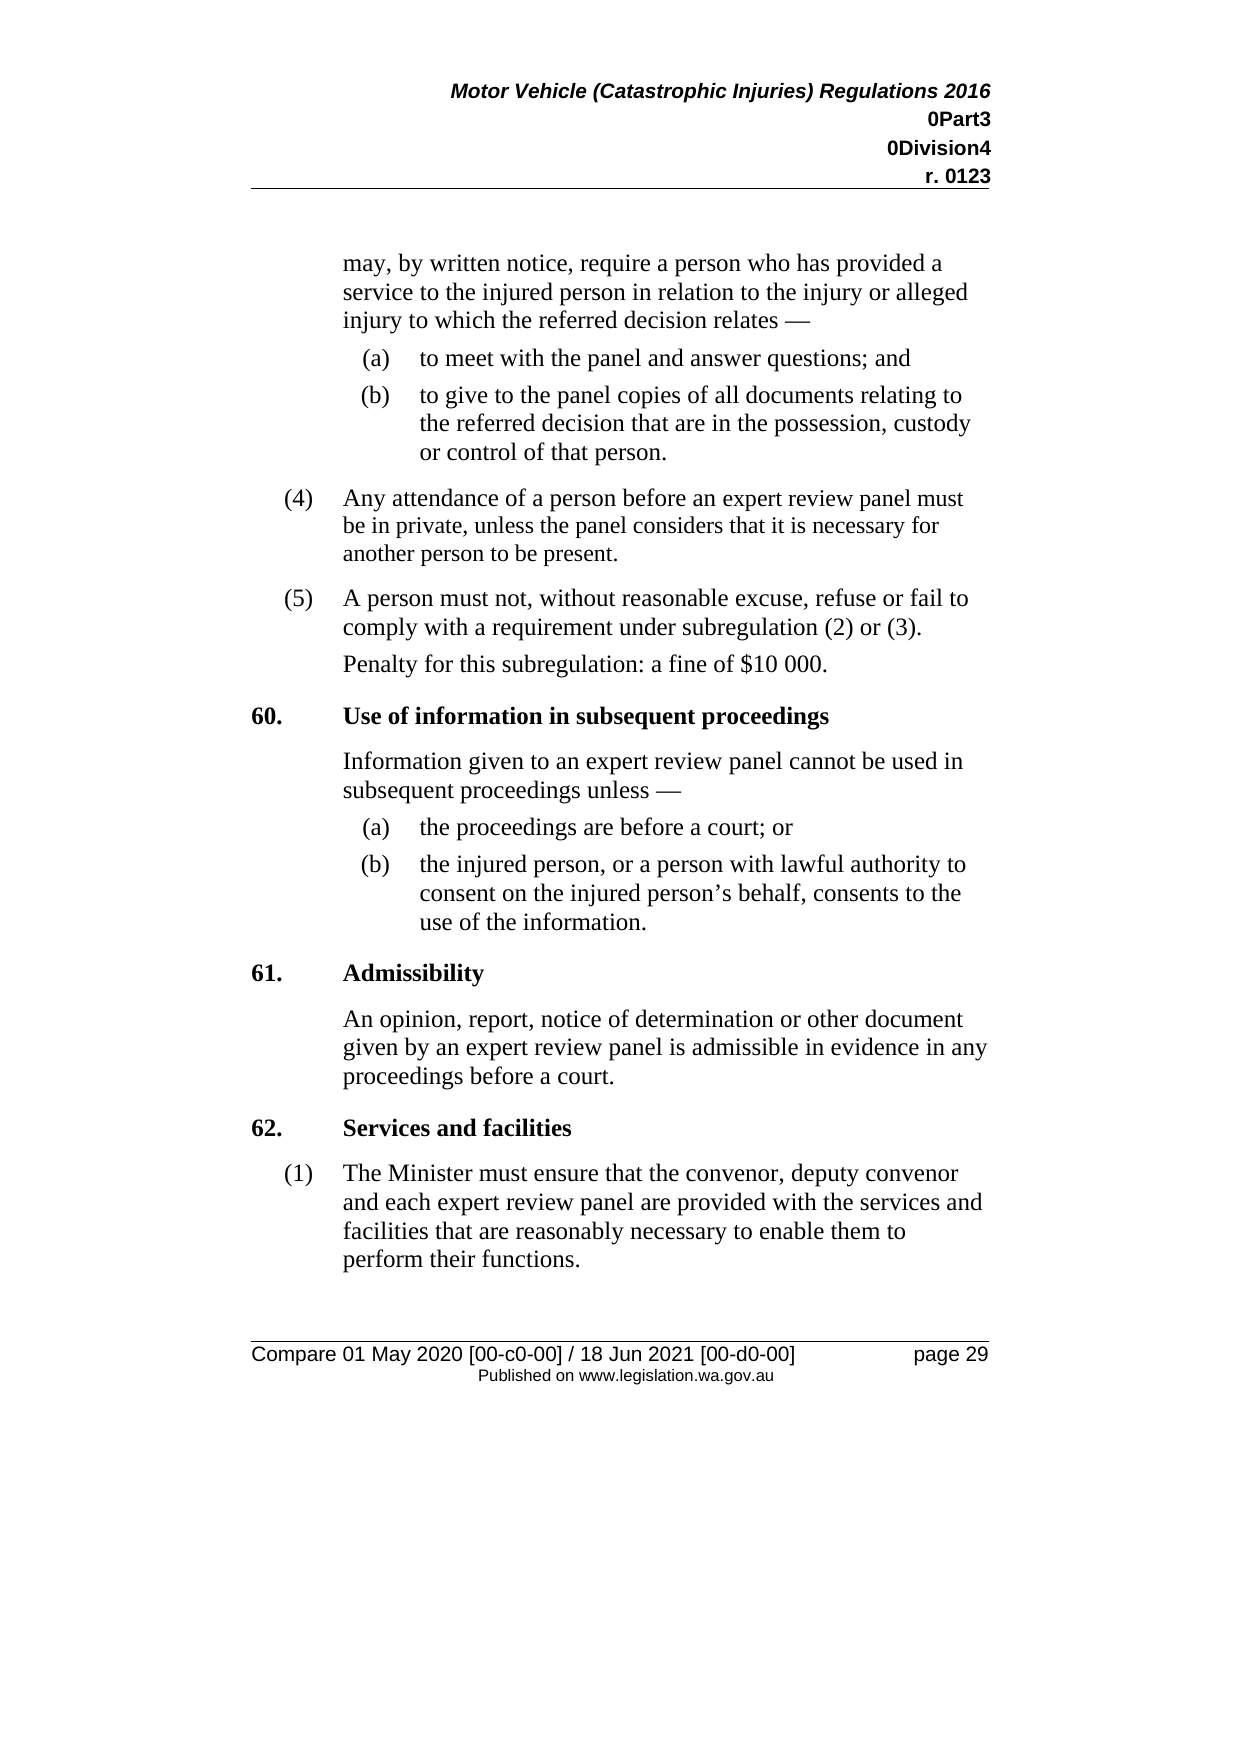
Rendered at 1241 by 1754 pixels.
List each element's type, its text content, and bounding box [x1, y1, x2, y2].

text (a) the proceedings are before a court; or [251, 812, 989, 841]
text An opinion, report, notice of determination or other document given by an expert review panel is admissible in evidence in any proceedings before a court. [251, 1004, 989, 1090]
text (4) Any attendance of a person before an expert review panel must be in private, unless the panel considers that it is necessary for another person to be present. [251, 483, 989, 567]
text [251, 248, 989, 334]
text (b) to give to the panel copies of all documents relating to the referred decision that are in the possession, custody or control of that person. [251, 380, 989, 466]
text Information given to an expert review panel cannot be used in subsequent proceedings unless — [251, 746, 989, 804]
text (1) The Minister must ensure that the convenor, deputy convenor and each expert review panel are provided with the services and facilities that are reasonably necessary to enable them to perform their functions. [251, 1158, 989, 1273]
subtitle 61. Admissibility [251, 958, 989, 987]
text (5) A person must not, without reasonable excuse, refuse or fail to comply with a requirement under subregulation (2) or (3). [251, 583, 989, 641]
subtitle 60. Use of information in subsequent proceedings [251, 701, 989, 729]
subtitle 62. Services and facilities [251, 1113, 989, 1142]
text Penalty for this subregulation: a fine of $10 000. [251, 649, 989, 678]
text (a) to meet with the panel and answer questions; and [251, 343, 989, 371]
text (b) the injured person, or a person with lawful authority to consent on the injured person’s behalf, consents to the use of the information. [251, 849, 989, 935]
